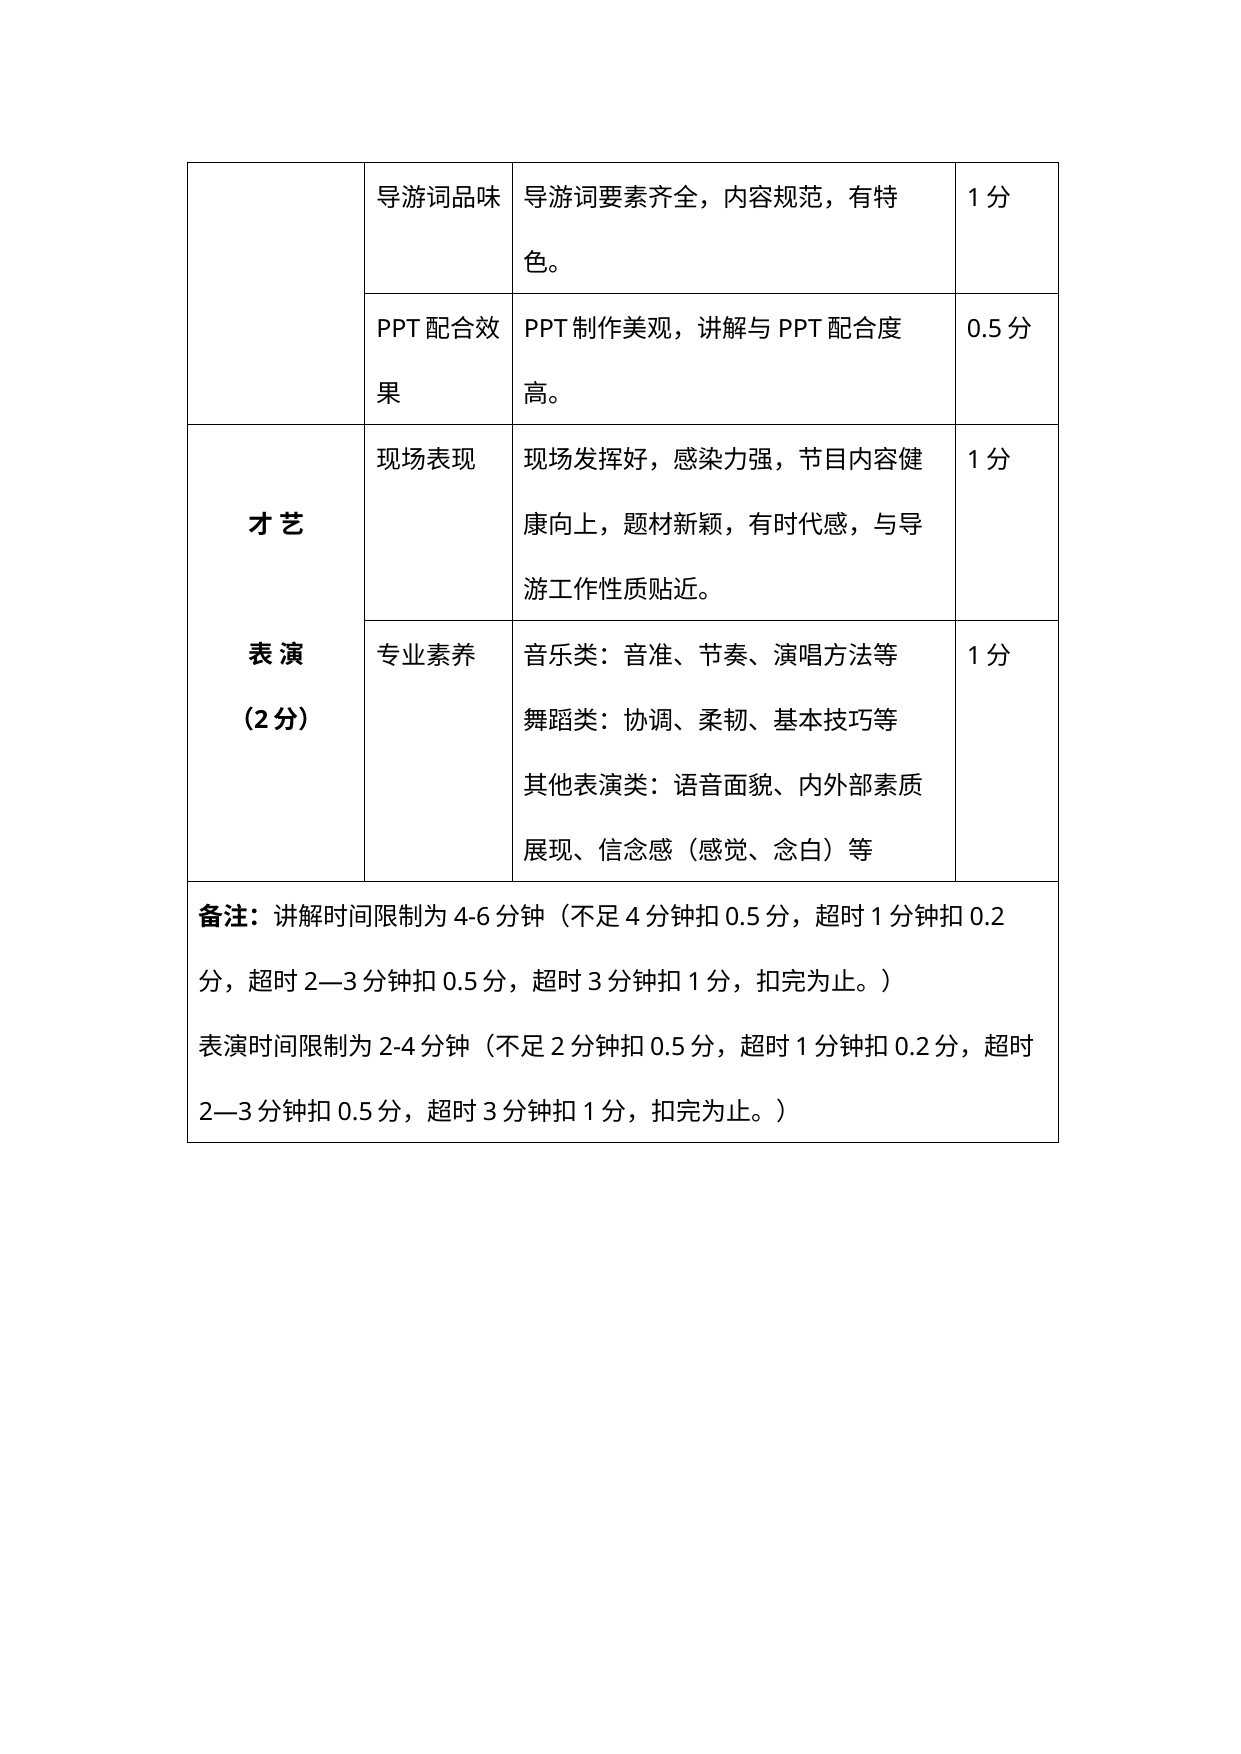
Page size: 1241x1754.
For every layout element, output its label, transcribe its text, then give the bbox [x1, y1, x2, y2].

table_cell 1分 [956, 163, 1058, 293]
table_cell 备注：讲解时间限制为4-6分钟（不足4分钟扣0.5分，超时1分钟扣0.2分，超时2—3分钟扣0.5分，超时3分钟扣1分，扣完为止。） 表演时间限制为2-4分钟（不足2分钟扣0.5分，超时1分钟扣0.2分，超时2—3分钟扣0.5分，超时3分钟扣1分，扣完为止。） [188, 882, 1058, 1142]
table_cell 1分 [956, 425, 1058, 620]
table_cell 现场发挥好，感染力强，节目内容健康向上，题材新颖，有时代感，与导游工作性质贴近。 [513, 425, 955, 620]
table_cell 0.5分 [956, 294, 1058, 424]
table_cell PPT配合效果 [365, 294, 512, 424]
table_cell 现场表现 [365, 425, 512, 620]
table_cell 音乐类：音准、节奏、演唱方法等 舞蹈类：协调、柔韧、基本技巧等 其他表演类：语音面貌、内外部素质展现、信念感（感觉、念白）等 [513, 621, 955, 881]
table_cell PPT制作美观，讲解与PPT配合度高。 [513, 294, 955, 424]
table_cell 才 艺 表 演 （2分） [188, 425, 364, 881]
table_cell 导游词要素齐全，内容规范，有特色。 [513, 163, 955, 293]
table_cell 导游词品味 [365, 163, 512, 293]
table_cell 专业素养 [365, 621, 512, 881]
table_cell 1分 [956, 621, 1058, 881]
